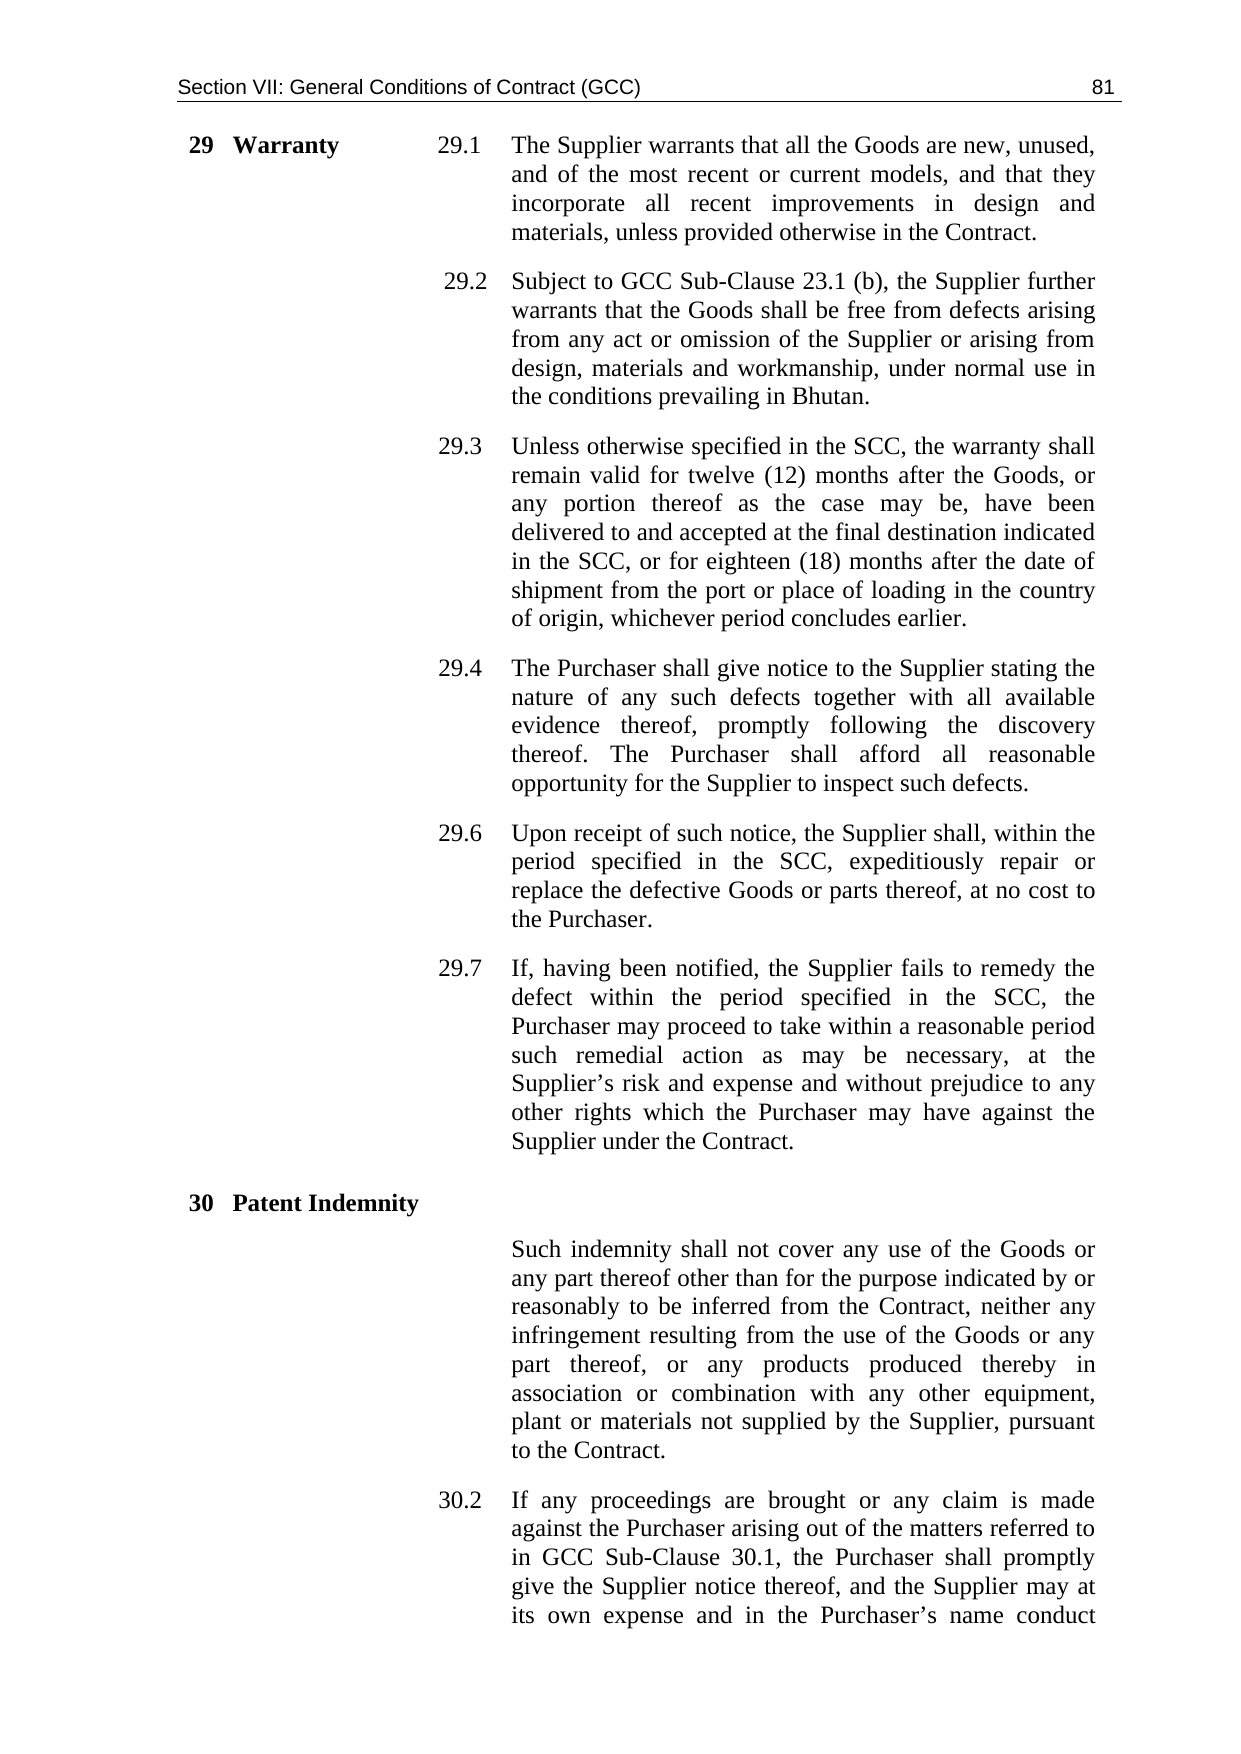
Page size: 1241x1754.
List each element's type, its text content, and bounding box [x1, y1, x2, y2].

table_cell Warranty [177, 118, 432, 1176]
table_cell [432, 1176, 1107, 1628]
table_cell 29.1 The Supplier warrants that all the Goods are new, unused, and of the most recent or current models, and that they incorporate all recent improvements in design and materials, unless provided otherwise in the Contract. 29.2 Subject to GCC Sub-Clause 23.1 (b), the Supplier further warrants that the Goods shall be free from defects arising from any act or omission of the Supplier or arising from design, materials and workmanship, under normal use in the conditions prevailing in . 29.3 Unless otherwise specified in the , the warranty shall remain valid for twelve (12) months after the Goods, or any portion thereof as the case may be, have been delivered to and accepted at the final destination indicated in the , or for eighteen (18) months after the date of shipment from the port or place of loading in the country of origin, whichever period concludes earlier. 29.4 The Purchaser shall give notice to the Supplier stating the nature of any such defects together with all available evidence thereof, promptly following the discovery thereof. The Purchaser shall afford all reasonable opportunity for the Supplier to inspect such defects. Upon receipt of such notice, the Supplier shall, within the period specified in the , expeditiously repair or replace the defective Goods or parts thereof, at no cost to the Purchaser. If, having been notified, the Supplier fails to remedy the defect within the period specified in the , the Purchaser may proceed to take within a reasonable period such remedial action as may be necessary, at the Supplier’s risk and expense and without prejudice to any other rights which the Purchaser may have against the Supplier under the Contract. [432, 118, 1107, 1176]
table_cell Patent Indemnity [177, 1176, 432, 1628]
